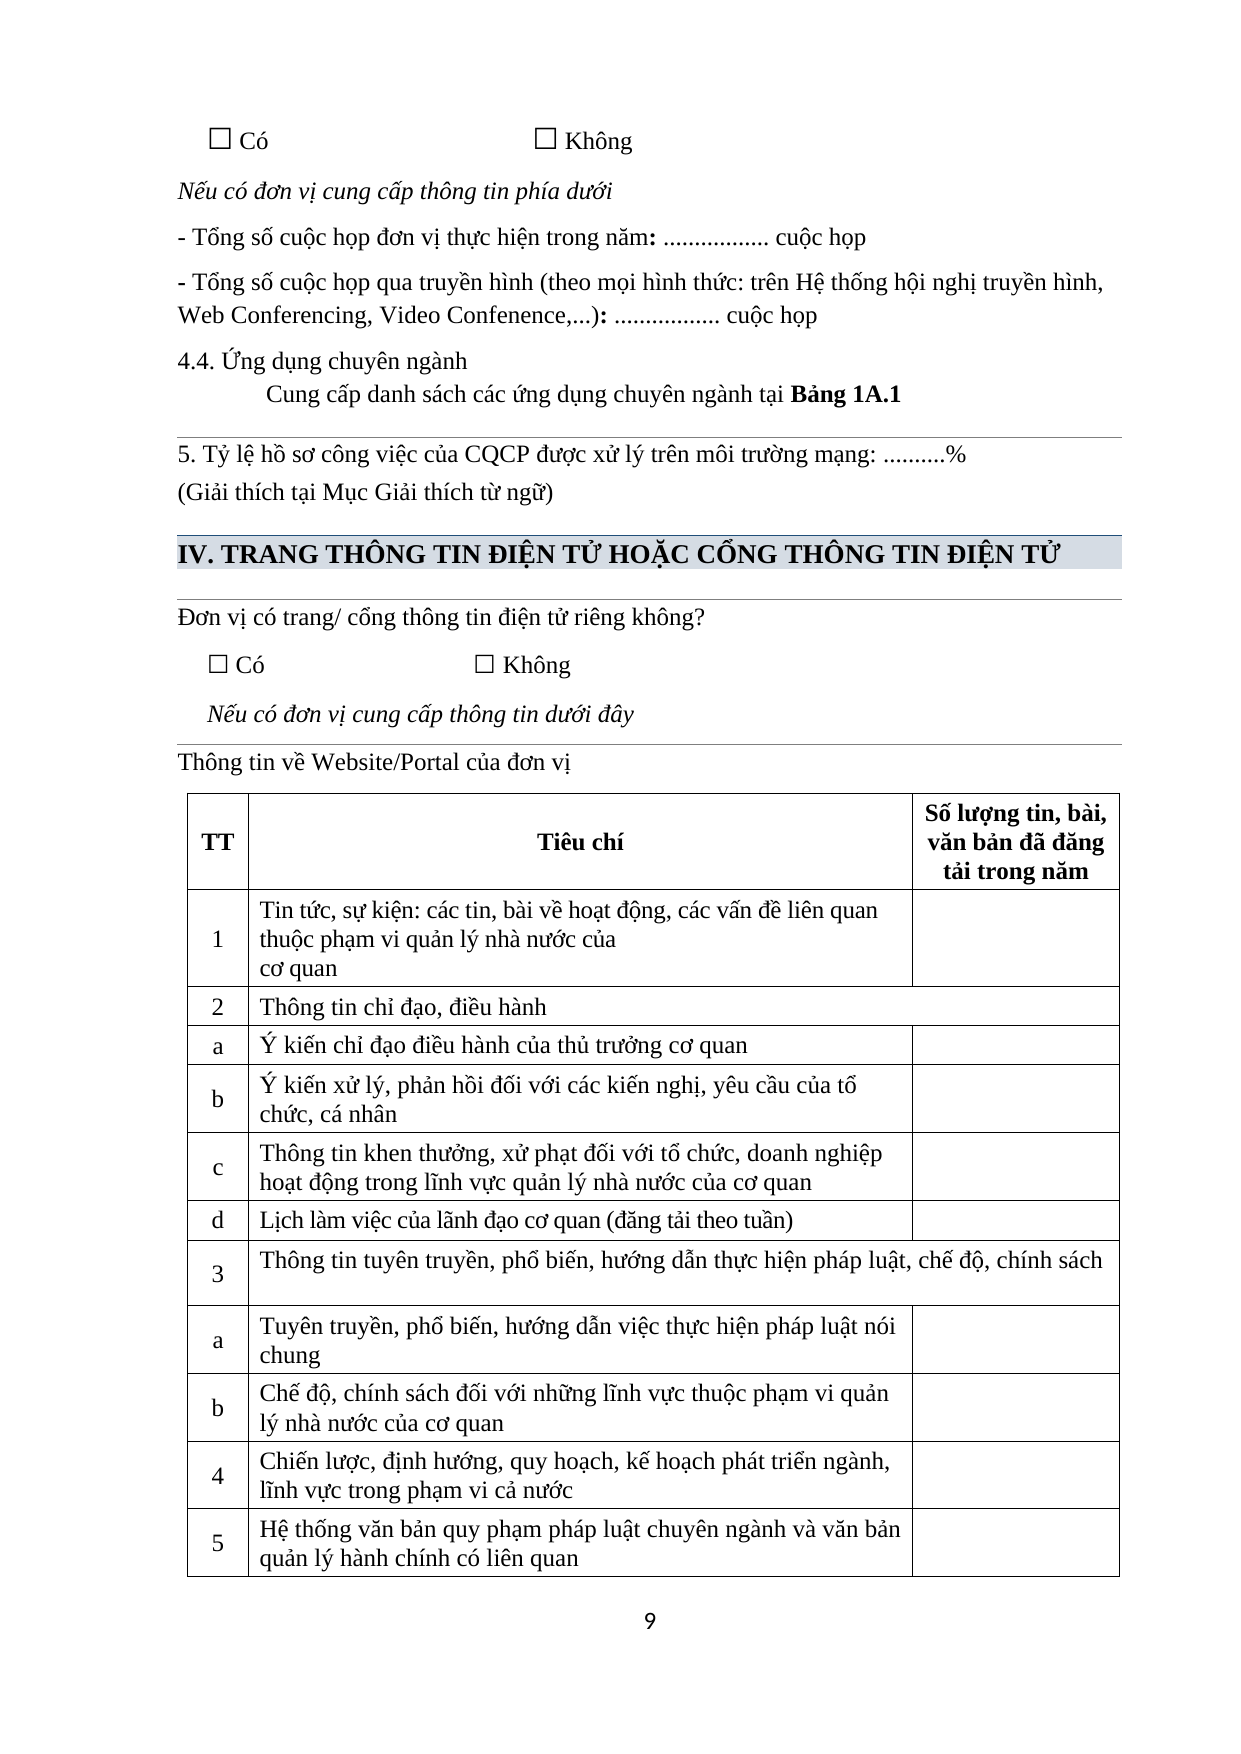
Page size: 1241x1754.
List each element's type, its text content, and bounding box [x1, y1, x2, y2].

table_cell [913, 1065, 1119, 1132]
table_cell Chế độ, chính sách đối với những lĩnh vực thuộc phạm vi quản lý nhà nước của cơ quan [249, 1374, 912, 1441]
table_cell Thông tin khen thưởng, xử phạt đối với tổ chức, doanh nghiệp hoạt động trong lĩnh vực quản lý nhà nước của cơ quan [249, 1133, 912, 1200]
table_cell b [188, 1065, 248, 1132]
text - Tổng số cuộc họp qua truyền hình (theo mọi hình thức: trên Hệ thống hội nghị truyền hình, Web Conferencing, Video Confenence,...): ................. cuộc họp [177, 267, 1122, 329]
table_cell 3 [188, 1241, 248, 1305]
table_cell Thông tin tuyên truyền, phổ biến, hướng dẫn thực hiện pháp luật, chế độ, chính sách [249, 1241, 1119, 1305]
table_cell Ý kiến xử lý, phản hồi đối với các kiến nghị, yêu cầu của tổ chức, cá nhân [249, 1065, 912, 1132]
table_cell b [188, 1374, 248, 1441]
subtitle Thông tin về Website/Portal của đơn vị [177, 745, 1122, 776]
table_cell [913, 1306, 1119, 1373]
table_cell Chiến lược, định hướng, quy hoạch, kế hoạch phát triển ngành, lĩnh vực trong phạm vi cả nước [249, 1442, 912, 1508]
subtitle Đơn vị có trang/ cổng thông tin điện tử riêng không? [177, 600, 1122, 630]
table_cell Tuyên truyền, phổ biến, hướng dẫn việc thực hiện pháp luật nói chung [249, 1306, 912, 1373]
text - Tổng số cuộc họp đơn vị thực hiện trong năm: ................. cuộc họp [177, 222, 1122, 251]
text Nếu có đơn vị cung cấp thông tin phía dưới [177, 176, 1122, 205]
table_cell [913, 1026, 1119, 1064]
table_cell [913, 1133, 1119, 1200]
table_header TT [188, 794, 248, 889]
table_cell [913, 1374, 1119, 1441]
table_cell [913, 1442, 1119, 1508]
text Có Không [177, 647, 1122, 681]
subtitle 5. Tỷ lệ hồ sơ công việc của CQCP được xử lý trên môi trường mạng: ..........% [177, 438, 1122, 468]
table_cell d [188, 1201, 248, 1239]
list Cung cấp danh sách các ứng dụng chuyên ngành tại Bảng 1A.1 [177, 379, 1122, 408]
text Nếu có đơn vị cung cấp thông tin dưới đây [177, 699, 1122, 728]
table_cell [913, 1509, 1119, 1576]
table_cell Thông tin chỉ đạo, điều hành [249, 987, 1119, 1025]
table_cell c [188, 1133, 248, 1200]
table_cell 1 [188, 890, 248, 986]
table_cell [913, 890, 1119, 986]
table_cell 5 [188, 1509, 248, 1576]
subtitle IV. TRANG THÔNG TIN ĐIỆN TỬ HOẶC CỔNG THÔNG TIN ĐIỆN TỬ [177, 536, 1122, 569]
table_header Tiêu chí [249, 794, 912, 889]
table_cell Lịch làm việc của lãnh đạo cơ quan (đăng tải theo tuần) [249, 1201, 912, 1239]
subtitle (Giải thích tại Mục Giải thích từ ngữ) [177, 474, 1122, 505]
text Có Không [177, 118, 1122, 158]
table_cell 4 [188, 1442, 248, 1508]
table_cell a [188, 1026, 248, 1064]
table_cell a [188, 1306, 248, 1373]
table_cell 2 [188, 987, 248, 1025]
list 4.4. Ứng dụng chuyên ngành [177, 346, 1122, 374]
table_cell Ý kiến chỉ đạo điều hành của thủ trưởng cơ quan [249, 1026, 912, 1064]
table_cell Hệ thống văn bản quy phạm pháp luật chuyên ngành và văn bản quản lý hành chính có liên quan [249, 1509, 912, 1576]
table_header Số lượng tin, bài, văn bản đã đăng tải trong năm [913, 794, 1119, 889]
table_cell [913, 1201, 1119, 1239]
table_cell Tin tức, sự kiện: các tin, bài về hoạt động, các vấn đề liên quan thuộc phạm vi quản lý nhà nước của cơ quan [249, 890, 912, 986]
